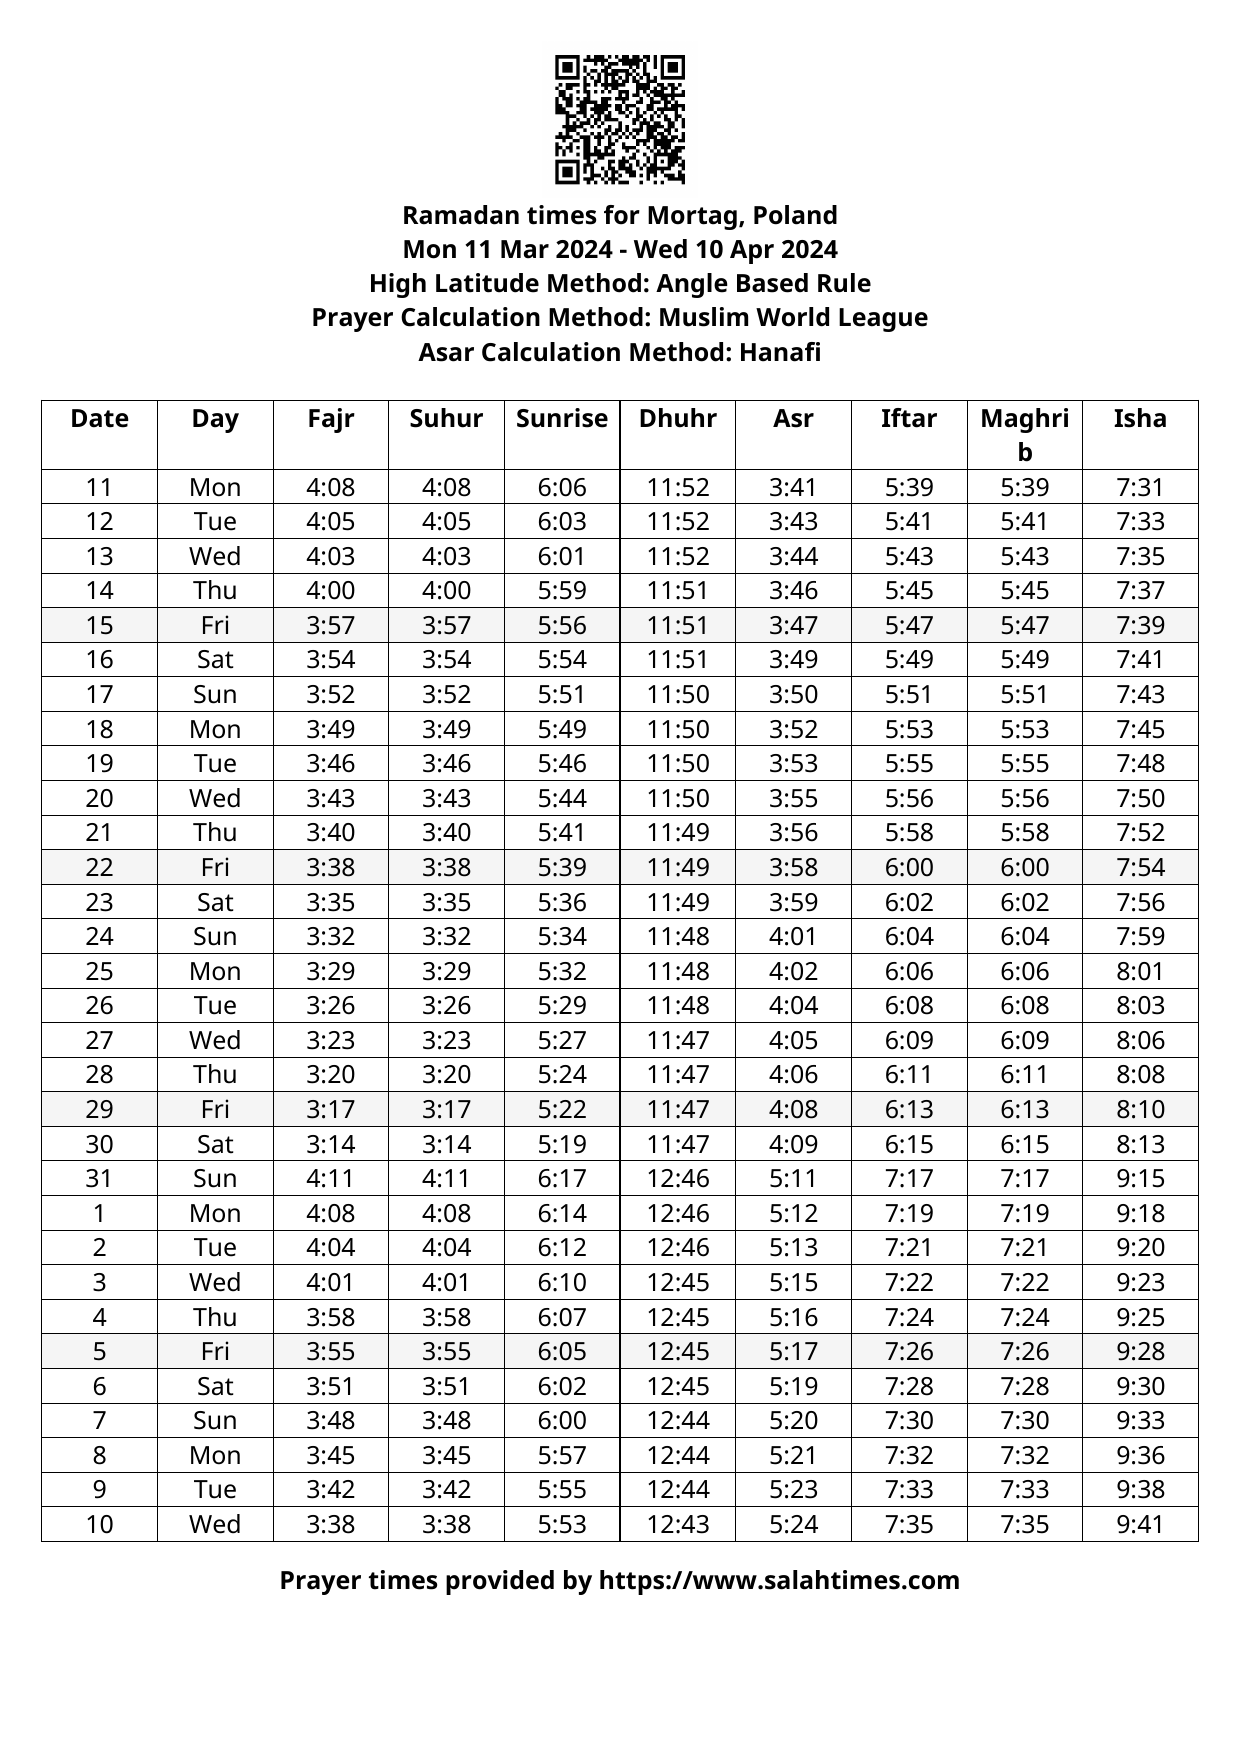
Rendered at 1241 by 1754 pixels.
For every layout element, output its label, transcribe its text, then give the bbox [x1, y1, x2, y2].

table_cell 5:43 [968, 539, 1082, 572]
table_cell 4:06 [736, 1058, 851, 1091]
table_cell 5:32 [505, 954, 619, 987]
table_cell 9:41 [1083, 1507, 1198, 1541]
table_cell 6:02 [505, 1369, 619, 1402]
table_cell 8:01 [1083, 954, 1198, 987]
table_cell 3:38 [274, 850, 388, 884]
table_cell 3:38 [274, 1507, 388, 1541]
table_cell 4:09 [736, 1127, 851, 1160]
table_cell 3:57 [274, 608, 388, 642]
table_cell 3:42 [389, 1473, 504, 1506]
table_cell 9:33 [1083, 1404, 1198, 1437]
table_cell 9:28 [1083, 1334, 1198, 1368]
table_cell 6:17 [505, 1161, 619, 1195]
table_header Dhuhr [621, 401, 735, 469]
table_cell 3:57 [389, 608, 504, 642]
table_cell 7:59 [1083, 919, 1198, 953]
table_cell Thu [158, 1058, 273, 1091]
table_header Iftar [852, 401, 967, 469]
table_cell 3:14 [274, 1127, 388, 1160]
table_cell 7:32 [968, 1438, 1082, 1472]
table_cell 3:52 [389, 677, 504, 711]
table_cell 4:03 [389, 539, 504, 572]
table_cell 13 [42, 539, 157, 572]
table_cell 9:25 [1083, 1300, 1198, 1333]
table_cell Mon [158, 712, 273, 745]
table_cell 12:45 [621, 1265, 735, 1299]
table_cell 4:08 [274, 1196, 388, 1229]
table_cell 7:22 [968, 1265, 1082, 1299]
table_header Day [158, 401, 273, 469]
table_cell 12 [42, 504, 157, 538]
table_cell 5:41 [852, 504, 967, 538]
table_cell 7:30 [968, 1404, 1082, 1437]
table_cell 3:56 [736, 816, 851, 849]
table_cell Fri [158, 1334, 273, 1368]
table_cell 3:47 [736, 608, 851, 642]
table_cell 5:12 [736, 1196, 851, 1229]
table_cell 6:10 [505, 1265, 619, 1299]
table_cell 9:20 [1083, 1231, 1198, 1264]
table_cell Wed [158, 1507, 273, 1541]
table_cell 3:20 [389, 1058, 504, 1091]
table_cell 6:01 [505, 539, 619, 572]
table_cell 7:21 [852, 1231, 967, 1264]
table_cell 3:23 [389, 1023, 504, 1057]
table_cell 7:28 [852, 1369, 967, 1402]
table_cell Sun [158, 919, 273, 953]
table_cell 4:05 [389, 504, 504, 538]
table_cell 5:56 [852, 781, 967, 814]
table_cell Wed [158, 1265, 273, 1299]
table_cell 12:44 [621, 1438, 735, 1472]
table_cell 6:08 [852, 989, 967, 1022]
table_cell 7:35 [968, 1507, 1082, 1541]
table_cell Wed [158, 781, 273, 814]
table_cell 27 [42, 1023, 157, 1057]
table_cell 3:40 [389, 816, 504, 849]
table_cell 6:09 [852, 1023, 967, 1057]
table_cell 11 [42, 470, 157, 503]
table_cell 7 [42, 1404, 157, 1437]
table_cell 12:45 [621, 1334, 735, 1368]
table_cell 12:44 [621, 1404, 735, 1437]
table_cell 5:36 [505, 885, 619, 918]
table_cell 5 [42, 1334, 157, 1368]
table_cell 10 [42, 1507, 157, 1541]
table_cell Sun [158, 1404, 273, 1437]
table_cell 11:49 [621, 885, 735, 918]
table_cell Mon [158, 470, 273, 503]
table_cell 11:50 [621, 677, 735, 711]
table_cell Thu [158, 574, 273, 607]
table_cell 12:43 [621, 1507, 735, 1541]
table_header Maghrib [968, 401, 1082, 469]
table_cell 3:52 [274, 677, 388, 711]
table_cell 31 [42, 1161, 157, 1195]
table_cell 7:50 [1083, 781, 1198, 814]
table_header Date [42, 401, 157, 469]
table_cell 5:11 [736, 1161, 851, 1195]
table_cell 5:20 [736, 1404, 851, 1437]
table_cell 3:49 [389, 712, 504, 745]
table_cell 3:49 [736, 643, 851, 676]
table_cell Sat [158, 643, 273, 676]
table_cell 11:48 [621, 919, 735, 953]
table_cell 5:59 [505, 574, 619, 607]
table_cell 6:06 [968, 954, 1082, 987]
table_cell 7:41 [1083, 643, 1198, 676]
table_header Isha [1083, 401, 1198, 469]
table_cell 5:44 [505, 781, 619, 814]
table_cell 3:17 [389, 1092, 504, 1126]
table_cell 7:43 [1083, 677, 1198, 711]
table_cell 11:49 [621, 816, 735, 849]
picture [542, 41, 699, 198]
table_cell 5:45 [852, 574, 967, 607]
table_cell 3:43 [389, 781, 504, 814]
table_cell 11:47 [621, 1058, 735, 1091]
table_cell 5:55 [968, 746, 1082, 780]
table_cell 5:51 [852, 677, 967, 711]
table_cell 6:07 [505, 1300, 619, 1333]
table_cell 8:03 [1083, 989, 1198, 1022]
table_cell 5:56 [968, 781, 1082, 814]
table_cell Wed [158, 1023, 273, 1057]
table_cell 3:32 [389, 919, 504, 953]
table_cell 11:47 [621, 1023, 735, 1057]
table_cell 3:54 [274, 643, 388, 676]
table_cell 4:04 [389, 1231, 504, 1264]
table_cell 6:05 [505, 1334, 619, 1368]
table_cell 7:24 [852, 1300, 967, 1333]
table_cell 4 [42, 1300, 157, 1333]
table_cell Tue [158, 504, 273, 538]
table_cell Tue [158, 746, 273, 780]
table_cell Sun [158, 677, 273, 711]
table_cell 6:12 [505, 1231, 619, 1264]
table_cell 5:19 [505, 1127, 619, 1160]
table_cell 8:08 [1083, 1058, 1198, 1091]
table_cell 4:05 [274, 504, 388, 538]
table_cell 11:48 [621, 954, 735, 987]
table_cell 7:54 [1083, 850, 1198, 884]
table_cell 7:21 [968, 1231, 1082, 1264]
table_cell 4:04 [274, 1231, 388, 1264]
table_cell 3:26 [389, 989, 504, 1022]
table_cell 12:46 [621, 1196, 735, 1229]
table_cell Fri [158, 1092, 273, 1126]
table_cell 6:00 [968, 850, 1082, 884]
table_cell 9:36 [1083, 1438, 1198, 1472]
table_cell 11:48 [621, 989, 735, 1022]
table_cell 7:31 [1083, 470, 1198, 503]
table_cell 8:13 [1083, 1127, 1198, 1160]
table_cell 5:54 [505, 643, 619, 676]
table_cell 16 [42, 643, 157, 676]
table_cell 6:03 [505, 504, 619, 538]
table_cell 3:49 [274, 712, 388, 745]
table_cell 11:50 [621, 712, 735, 745]
table_cell 3:54 [389, 643, 504, 676]
table_cell 7:26 [968, 1334, 1082, 1368]
table_cell 3:53 [736, 746, 851, 780]
table_cell 7:39 [1083, 608, 1198, 642]
table_cell 5:41 [505, 816, 619, 849]
table_cell 4:08 [274, 470, 388, 503]
table_cell 6:15 [968, 1127, 1082, 1160]
table_cell 8:06 [1083, 1023, 1198, 1057]
table_cell 3:55 [274, 1334, 388, 1368]
table_cell 15 [42, 608, 157, 642]
table_cell 6 [42, 1369, 157, 1402]
text Asar Calculation Method: Hanafi [42, 334, 1198, 368]
table_cell 5:19 [736, 1369, 851, 1402]
table_header Asr [736, 401, 851, 469]
table_cell 7:35 [852, 1507, 967, 1541]
table_cell 5:39 [505, 850, 619, 884]
table_cell Tue [158, 989, 273, 1022]
table_cell 12:44 [621, 1473, 735, 1506]
table_cell 5:16 [736, 1300, 851, 1333]
table_cell 5:51 [505, 677, 619, 711]
table_cell 5:53 [505, 1507, 619, 1541]
table_cell 3:45 [389, 1438, 504, 1472]
table_cell 4:01 [274, 1265, 388, 1299]
table_cell 4:08 [389, 470, 504, 503]
table_cell 3:35 [274, 885, 388, 918]
table_cell 7:33 [1083, 504, 1198, 538]
table_cell 6:08 [968, 989, 1082, 1022]
table_cell 5:24 [505, 1058, 619, 1091]
table_cell 4:08 [736, 1092, 851, 1126]
table_cell 7:17 [968, 1161, 1082, 1195]
table_cell 3:17 [274, 1092, 388, 1126]
table_cell 6:06 [852, 954, 967, 987]
table_cell 5:21 [736, 1438, 851, 1472]
table_cell 7:19 [852, 1196, 967, 1229]
table_cell 7:30 [852, 1404, 967, 1437]
table_cell Fri [158, 608, 273, 642]
table_cell 9:23 [1083, 1265, 1198, 1299]
table_cell 7:28 [968, 1369, 1082, 1402]
table_cell Tue [158, 1231, 273, 1264]
table_cell 3:41 [736, 470, 851, 503]
table_cell 6:13 [968, 1092, 1082, 1126]
table_cell 3:50 [736, 677, 851, 711]
table_cell 11:47 [621, 1127, 735, 1160]
table_cell 5:56 [505, 608, 619, 642]
table_cell 7:48 [1083, 746, 1198, 780]
table_cell 7:17 [852, 1161, 967, 1195]
text Mon 11 Mar 2024 - Wed 10 Apr 2024 [42, 232, 1198, 266]
table_cell 5:47 [852, 608, 967, 642]
table_cell 6:06 [505, 470, 619, 503]
table_cell 8:10 [1083, 1092, 1198, 1126]
table_cell 2 [42, 1231, 157, 1264]
table_cell 6:00 [852, 850, 967, 884]
table_cell 3:35 [389, 885, 504, 918]
table_cell 7:33 [852, 1473, 967, 1506]
table_cell 5:49 [852, 643, 967, 676]
table_cell 3:43 [736, 504, 851, 538]
table_cell 7:45 [1083, 712, 1198, 745]
table_cell 3:51 [389, 1369, 504, 1402]
table_cell 4:11 [389, 1161, 504, 1195]
table_cell 7:56 [1083, 885, 1198, 918]
table_cell 3:55 [736, 781, 851, 814]
table_cell 3:45 [274, 1438, 388, 1472]
table_cell 4:05 [736, 1023, 851, 1057]
table_cell 29 [42, 1092, 157, 1126]
table_cell Sat [158, 1127, 273, 1160]
table_cell 3:40 [274, 816, 388, 849]
table_cell Mon [158, 1196, 273, 1229]
table_cell 3:26 [274, 989, 388, 1022]
table_cell 5:29 [505, 989, 619, 1022]
table_cell 3:58 [736, 850, 851, 884]
table_cell 6:11 [968, 1058, 1082, 1091]
table_cell 5:58 [852, 816, 967, 849]
table_cell 5:46 [505, 746, 619, 780]
table_cell 6:13 [852, 1092, 967, 1126]
table_cell 3:51 [274, 1369, 388, 1402]
table_cell 23 [42, 885, 157, 918]
table_cell 6:04 [852, 919, 967, 953]
table_cell 3:59 [736, 885, 851, 918]
table_cell 3:58 [389, 1300, 504, 1333]
table_cell Fri [158, 850, 273, 884]
table_cell 5:49 [505, 712, 619, 745]
text High Latitude Method: Angle Based Rule [42, 266, 1198, 300]
table_cell 5:22 [505, 1092, 619, 1126]
table_cell 3:23 [274, 1023, 388, 1057]
table_cell Wed [158, 539, 273, 572]
table_cell 5:15 [736, 1265, 851, 1299]
table_header Fajr [274, 401, 388, 469]
table_cell 6:00 [505, 1404, 619, 1437]
table_cell 5:34 [505, 919, 619, 953]
table_cell 3:29 [389, 954, 504, 987]
table_cell 12:46 [621, 1161, 735, 1195]
table_cell Sat [158, 885, 273, 918]
table_cell 7:37 [1083, 574, 1198, 607]
table_cell 30 [42, 1127, 157, 1160]
table_cell Tue [158, 1473, 273, 1506]
table_cell 5:24 [736, 1507, 851, 1541]
table_cell 7:33 [968, 1473, 1082, 1506]
table_cell 3:46 [274, 746, 388, 780]
table_cell 11:51 [621, 608, 735, 642]
table_cell 3:55 [389, 1334, 504, 1368]
table_cell 6:14 [505, 1196, 619, 1229]
table_cell 11:51 [621, 574, 735, 607]
table_cell 5:49 [968, 643, 1082, 676]
table_cell 11:50 [621, 781, 735, 814]
table_cell 5:51 [968, 677, 1082, 711]
table_cell 21 [42, 816, 157, 849]
table_cell 3 [42, 1265, 157, 1299]
table_cell 4:11 [274, 1161, 388, 1195]
table_cell 5:13 [736, 1231, 851, 1264]
table_cell 4:00 [389, 574, 504, 607]
table_cell 5:27 [505, 1023, 619, 1057]
table_cell 4:08 [389, 1196, 504, 1229]
table_cell 9:18 [1083, 1196, 1198, 1229]
table_cell 5:53 [852, 712, 967, 745]
table_cell 5:55 [852, 746, 967, 780]
table_cell 24 [42, 919, 157, 953]
table_cell 12:45 [621, 1369, 735, 1402]
table_cell 7:52 [1083, 816, 1198, 849]
table_cell 5:23 [736, 1473, 851, 1506]
table_cell 11:52 [621, 504, 735, 538]
table_cell 5:55 [505, 1473, 619, 1506]
table_cell 6:02 [852, 885, 967, 918]
table_cell 3:58 [274, 1300, 388, 1333]
table_cell 4:01 [736, 919, 851, 953]
table_cell 28 [42, 1058, 157, 1091]
table_cell 3:29 [274, 954, 388, 987]
table_cell Thu [158, 816, 273, 849]
table_cell Mon [158, 954, 273, 987]
table_cell 7:35 [1083, 539, 1198, 572]
table_cell 11:47 [621, 1092, 735, 1126]
table_cell 9:38 [1083, 1473, 1198, 1506]
table_cell 11:50 [621, 746, 735, 780]
table_cell 12:45 [621, 1300, 735, 1333]
table_cell 5:43 [852, 539, 967, 572]
table_cell 5:47 [968, 608, 1082, 642]
table_cell 11:52 [621, 470, 735, 503]
table_cell 5:39 [852, 470, 967, 503]
table_cell 7:32 [852, 1438, 967, 1472]
table_cell 3:42 [274, 1473, 388, 1506]
table_cell 4:00 [274, 574, 388, 607]
table_cell 7:24 [968, 1300, 1082, 1333]
table_cell 3:38 [389, 850, 504, 884]
table_cell 5:58 [968, 816, 1082, 849]
table_cell 9:15 [1083, 1161, 1198, 1195]
table_cell 5:17 [736, 1334, 851, 1368]
table_cell Sat [158, 1369, 273, 1402]
table_cell 7:26 [852, 1334, 967, 1368]
table_cell 4:03 [274, 539, 388, 572]
table_cell 4:01 [389, 1265, 504, 1299]
table_cell 3:43 [274, 781, 388, 814]
table_cell 6:09 [968, 1023, 1082, 1057]
table_cell 3:48 [274, 1404, 388, 1437]
table_cell 3:46 [736, 574, 851, 607]
table_cell 3:52 [736, 712, 851, 745]
table_cell 7:19 [968, 1196, 1082, 1229]
table_cell 6:04 [968, 919, 1082, 953]
table_cell 5:39 [968, 470, 1082, 503]
table_cell 17 [42, 677, 157, 711]
text Prayer times provided by https://www.salahtimes.com [42, 1563, 1198, 1597]
table_cell 9:30 [1083, 1369, 1198, 1402]
table_cell 4:04 [736, 989, 851, 1022]
table_cell 25 [42, 954, 157, 987]
table_cell 3:20 [274, 1058, 388, 1091]
table_cell 3:44 [736, 539, 851, 572]
table_cell Sun [158, 1161, 273, 1195]
table_cell 3:32 [274, 919, 388, 953]
table_cell 5:45 [968, 574, 1082, 607]
table_cell 7:22 [852, 1265, 967, 1299]
table_cell 9 [42, 1473, 157, 1506]
table_cell 19 [42, 746, 157, 780]
table_header Sunrise [505, 401, 619, 469]
table_cell 3:14 [389, 1127, 504, 1160]
table_header Suhur [389, 401, 504, 469]
table_cell 3:48 [389, 1404, 504, 1437]
table_cell 5:57 [505, 1438, 619, 1472]
table_cell 14 [42, 574, 157, 607]
text Prayer Calculation Method: Muslim World League [42, 300, 1198, 334]
table_cell 5:41 [968, 504, 1082, 538]
table_cell 11:49 [621, 850, 735, 884]
table_cell Thu [158, 1300, 273, 1333]
table_cell 11:51 [621, 643, 735, 676]
table_cell 26 [42, 989, 157, 1022]
table_cell Mon [158, 1438, 273, 1472]
table_cell 11:52 [621, 539, 735, 572]
table_cell 5:53 [968, 712, 1082, 745]
table_cell 18 [42, 712, 157, 745]
table_cell 20 [42, 781, 157, 814]
table_cell 4:02 [736, 954, 851, 987]
table_cell 12:46 [621, 1231, 735, 1264]
text Ramadan times for Mortag, Poland [42, 198, 1198, 232]
table_cell 8 [42, 1438, 157, 1472]
table_cell 3:38 [389, 1507, 504, 1541]
table_cell 3:46 [389, 746, 504, 780]
table_cell 6:02 [968, 885, 1082, 918]
table_cell 6:15 [852, 1127, 967, 1160]
table_cell 22 [42, 850, 157, 884]
table_cell 6:11 [852, 1058, 967, 1091]
table_cell 1 [42, 1196, 157, 1229]
